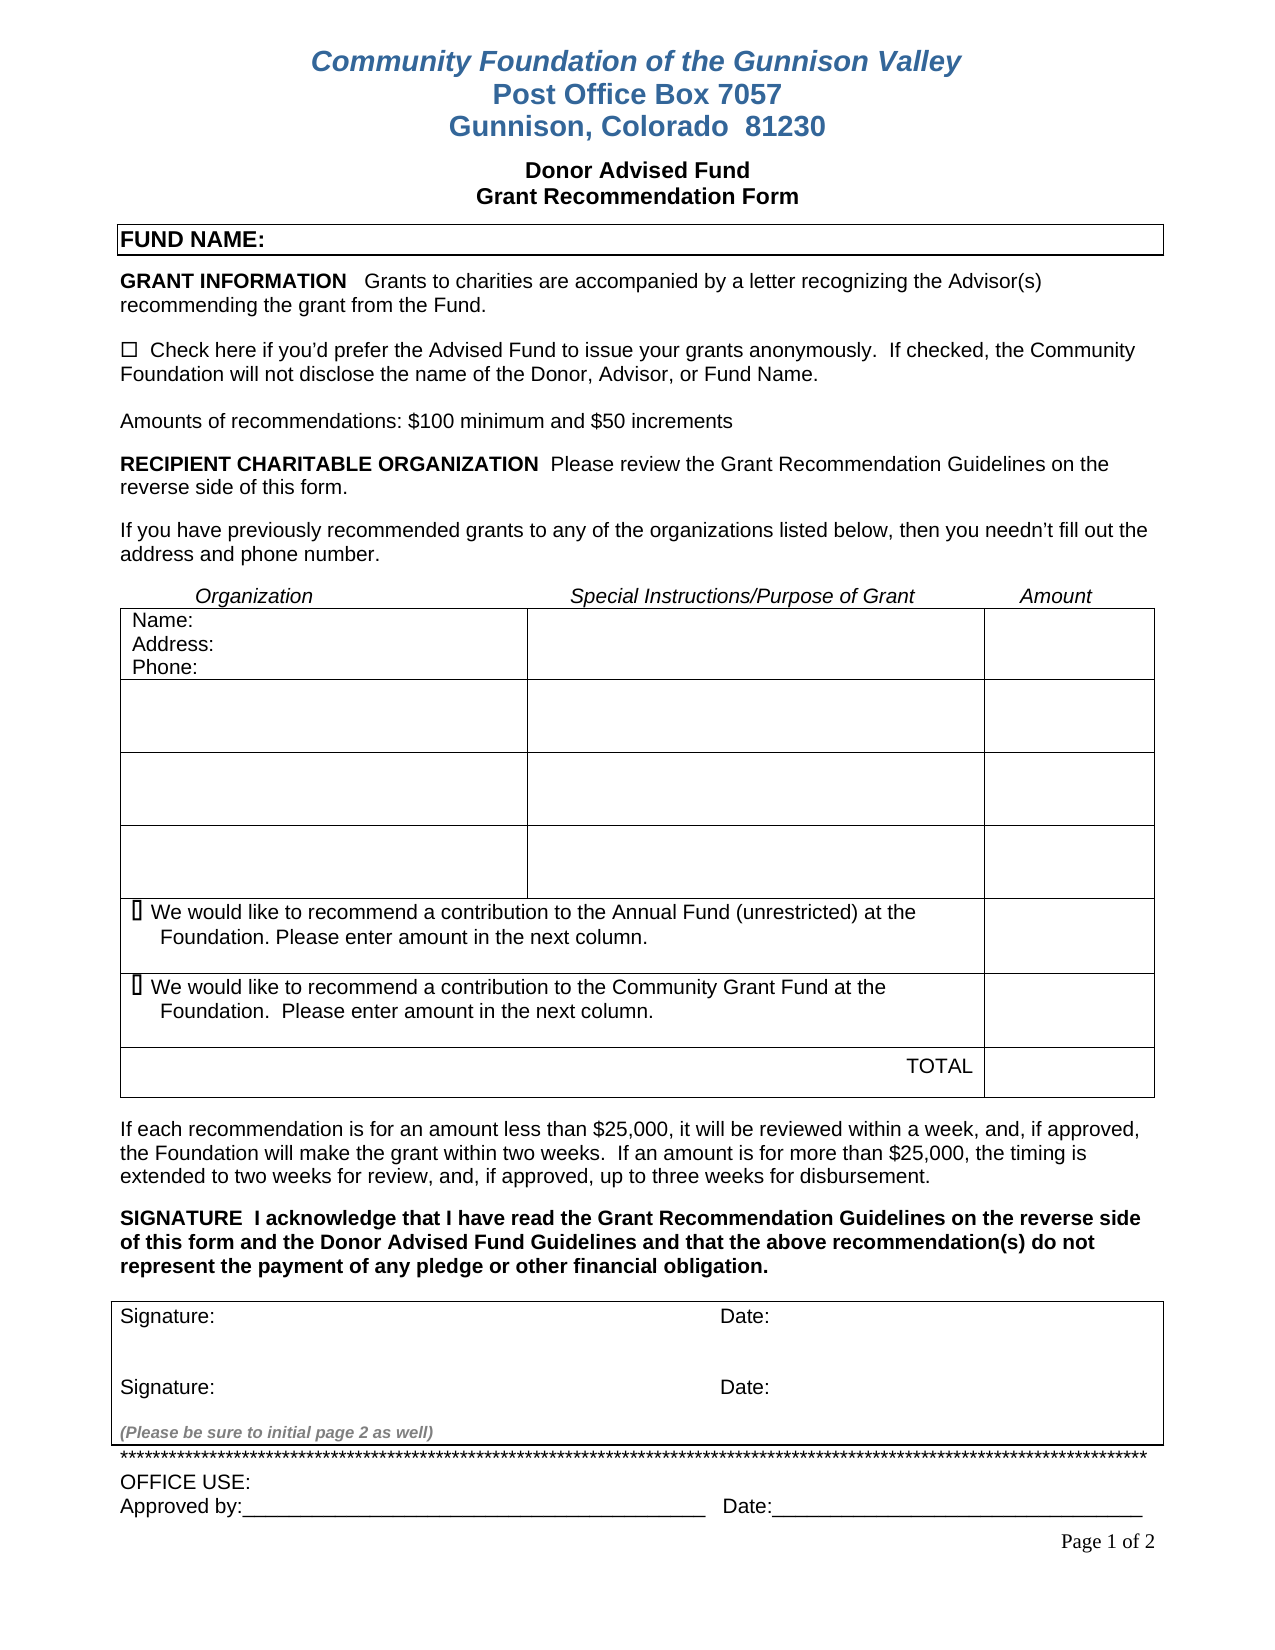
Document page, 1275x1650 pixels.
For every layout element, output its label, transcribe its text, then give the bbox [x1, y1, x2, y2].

text GRANT INFORMATION Grants to charities are accompanied by a letter recognizing the Advisor(s) recommending the grant from the Fund. [120, 270, 1155, 317]
table_cell [985, 899, 1154, 972]
table_cell [121, 680, 527, 752]
table_header [985, 609, 1154, 679]
text Signature: Date: [120, 1376, 1155, 1399]
table_header Name: Address: Phone: [121, 609, 527, 679]
subtitle Grant Recommendation Form [120, 183, 1155, 209]
table_cell [985, 974, 1154, 1047]
table_cell [528, 753, 984, 825]
table_cell [985, 1048, 1154, 1097]
text Signature: Date: [112, 1302, 1163, 1328]
text Organization Special Instructions/Purpose of Grant Amount [120, 584, 1155, 608]
text If you have previously recommended grants to any of the organizations listed below, then you needn’t fill out the address and phone number. [120, 518, 1155, 565]
table_cell [121, 753, 527, 825]
text (Please be sure to initial page 2 as well) [112, 1420, 1163, 1444]
table_cell [985, 753, 1154, 825]
text RECIPIENT CHARITABLE ORGANIZATION Please review the Grant Recommendation Guidelines on the reverse side of this form. [120, 452, 1155, 499]
text FUND NAME: [118, 225, 1163, 254]
text Approved by:________________________________________ Date:________________________________ [120, 1493, 1155, 1517]
table_cell [121, 826, 527, 898]
text OFFICE USE: [120, 1469, 1155, 1493]
text If each recommendation is for an amount less than $25,000, it will be reviewed within a week, and, if approved, the Foundation will make the grant within two weeks. If an amount is for more than $25,000, the timing is extended to two weeks for review, and, if approved, up to three weeks for disbursement. [120, 1117, 1155, 1188]
subtitle Community Foundation of the [120, 45, 1155, 78]
table_cell [528, 826, 984, 898]
table_cell We would like to recommend a contribution to the Annual Fund (unrestricted) at the Foundation. Please enter amount in the next column. [121, 899, 984, 972]
text Post Office Box 7057 [120, 78, 1155, 111]
table_cell [985, 826, 1154, 898]
table_cell TOTAL [121, 1048, 984, 1097]
table_cell [985, 680, 1154, 752]
table_header [528, 609, 984, 679]
text Amounts of recommendations: $100 minimum and $50 increments [120, 409, 1155, 433]
subtitle Donor Advised Fund [120, 158, 1155, 183]
table_cell [528, 680, 984, 752]
text ******************************************************************************************************************************* [120, 1446, 1155, 1469]
text Check here if you’d prefer the Advised Fund to issue your grants anonymously. If checked, the Community Foundation will not disclose the name of the Donor, Advisor, or Fund Name. [120, 338, 1155, 386]
text SIGNATURE I acknowledge that I have read the Grant Recommendation Guidelines on the reverse side of this form and the Donor Advised Fund Guidelines and that the above recommendation(s) do not represent the payment of any pledge or other financial obligation. [120, 1207, 1155, 1278]
table_cell We would like to recommend a contribution to the Community Grant Fund at the Foundation. Please enter amount in the next column. [121, 974, 984, 1047]
